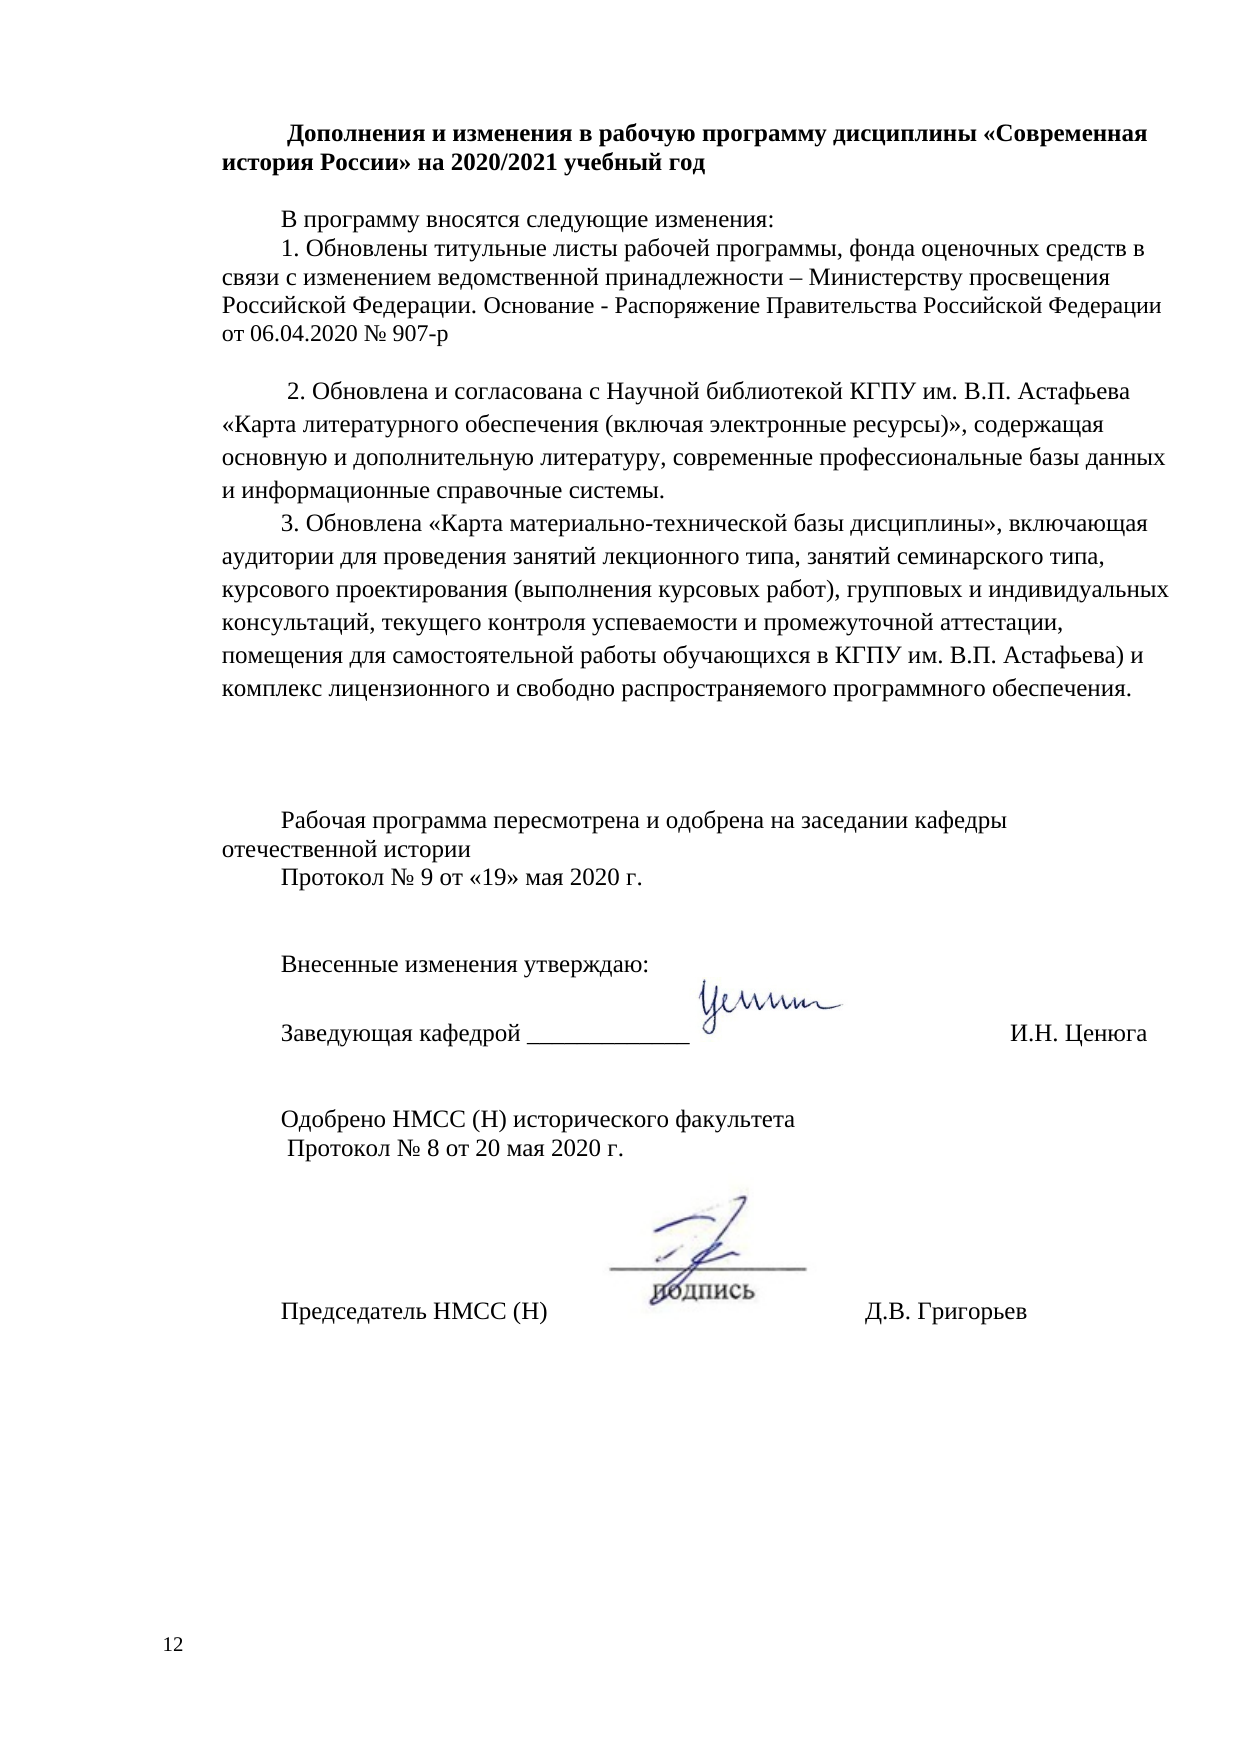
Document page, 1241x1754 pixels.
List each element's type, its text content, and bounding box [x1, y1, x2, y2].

picture [689, 977, 854, 1042]
text Протокол № 9 от «19» мая 2020 г. [222, 862, 1167, 891]
text Рабочая программа пересмотрена и одобрена на заседании кафедры отечественной истории [222, 805, 1167, 862]
text 3. Обновлена «Карта материально-технической базы дисциплины», включающая аудитории для проведения занятий лекционного типа, занятий семинарского типа, курсового проектирования (выполнения курсовых работ), групповых и индивидуальных консультаций, текущего контроля успеваемости и промежуточной аттестации, помещения для самостоятельной работы обучающихся в КГПУ им. В.П. Астафьева) и комплекс лицензионного и свободно распространяемого программного обеспечения. [222, 508, 1181, 702]
text 2. Обновлена и согласована с Научной библиотекой КГПУ им. В.П. Астафьева «Карта литературного обеспечения (включая электронные ресурсы)», содержащая основную и дополнительную литературу, современные профессиональные базы данных и информационные справочные системы. [222, 376, 1181, 503]
text Протокол № 8 от 20 мая 2020 г. [222, 1133, 1167, 1162]
text Одобрено НМСС (Н) исторического факультета [222, 1104, 1167, 1133]
text Внесенные изменения утверждаю: [222, 949, 1167, 977]
text 1. Обновлены титульные листы рабочей программы, фонда оценочных средств в связи с изменением ведомственной принадлежности ‒ Министерству просвещения Российской Федерации. Основание - Распоряжение Правительства Российской Федерации от 06.04.2020 № 907-р [222, 233, 1181, 347]
picture [553, 1162, 859, 1320]
text Дополнения и изменения в рабочую программу дисциплины «Современная история России» на 2020/2021 учебный год [222, 118, 1181, 176]
text Заведующая кафедрой _____________ И.Н. Ценюга [222, 977, 1167, 1047]
text В программу вносятся следующие изменения: [222, 204, 1181, 233]
